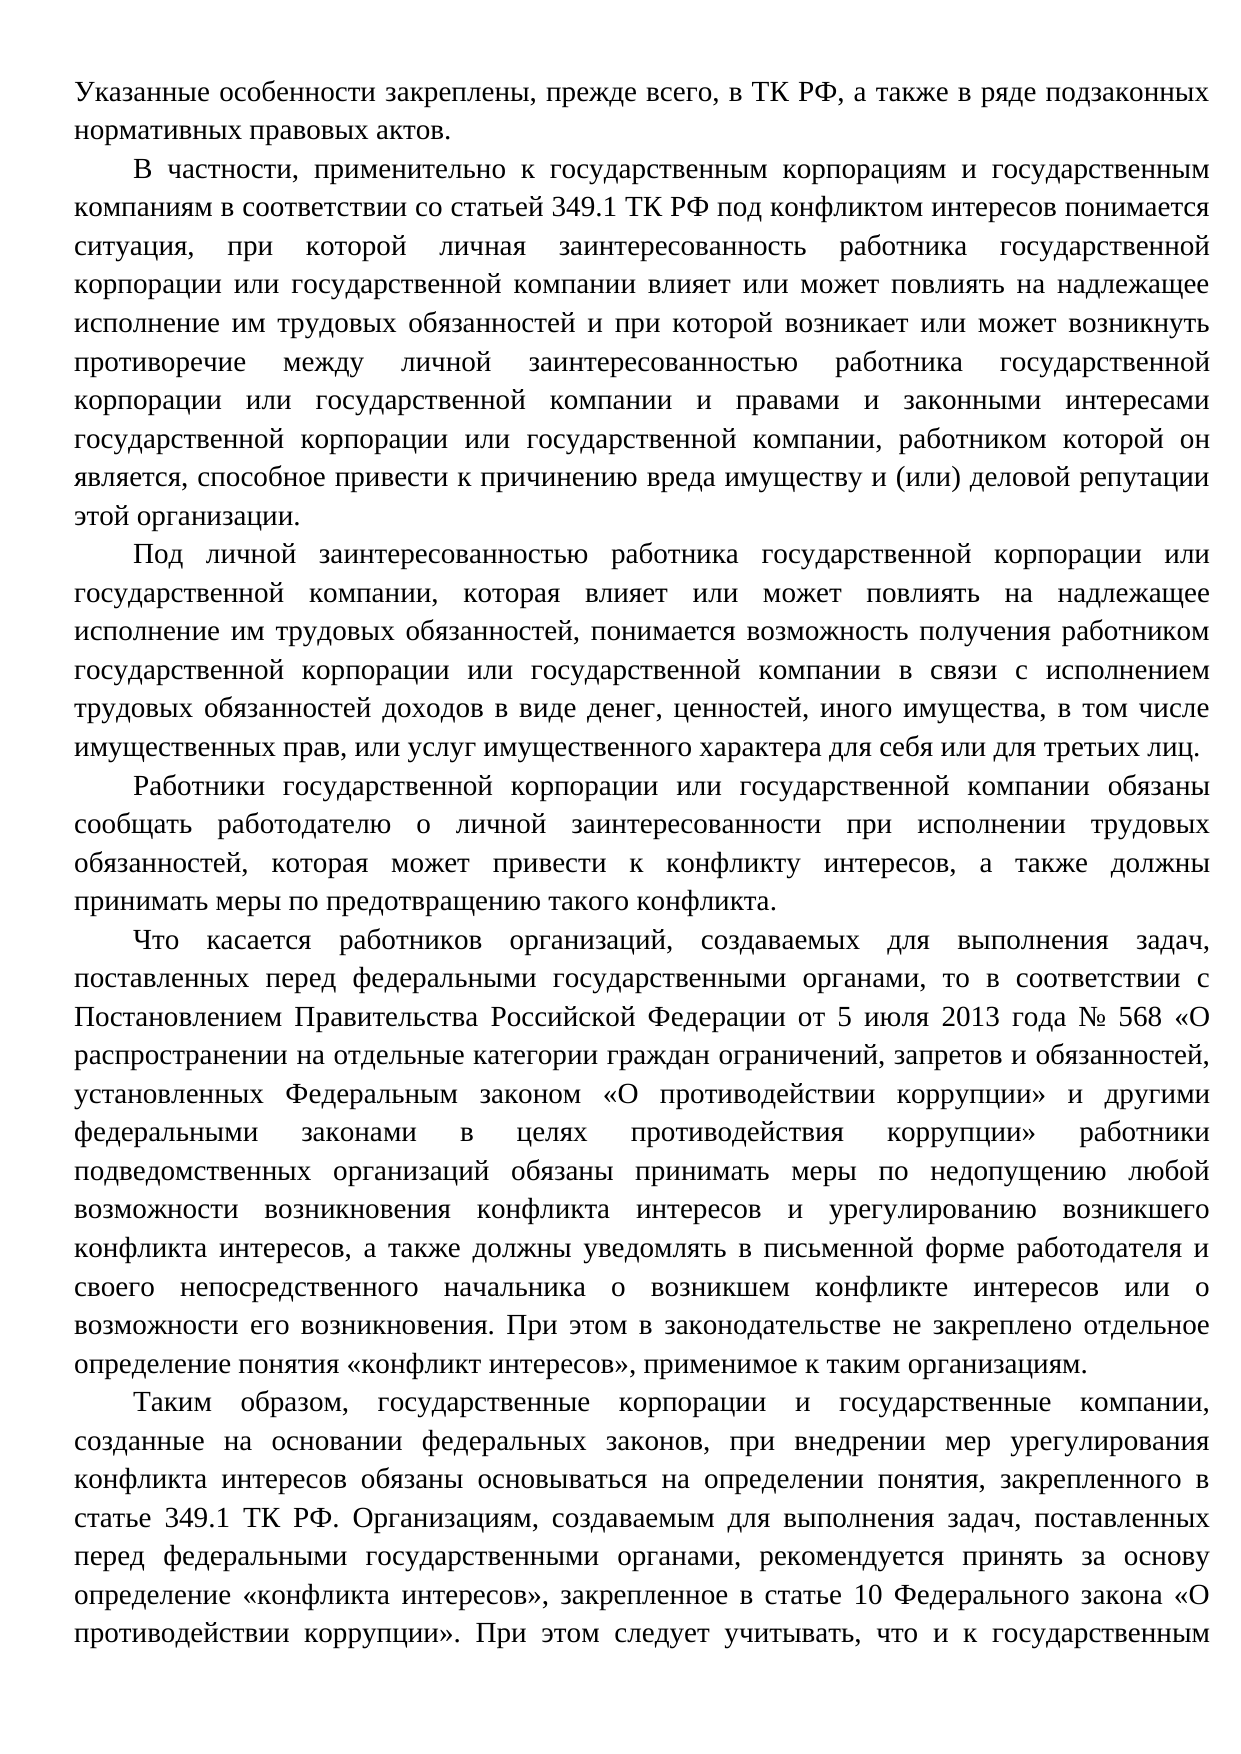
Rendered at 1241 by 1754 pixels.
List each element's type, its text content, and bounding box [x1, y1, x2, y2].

text В частности, применительно к государственным корпорациям и государственным компаниям в соответствии со статьей 349.1 ТК РФ под конфликтом интересов понимается ситуация, при которой личная заинтересованность работника государственной корпорации или государственной компании влияет или может повлиять на надлежащее исполнение им трудовых обязанностей и при которой возникает или может возникнуть противоречие между личной заинтересованностью работника государственной корпорации или государственной компании и правами и законными интересами государственной корпорации или государственной компании, работником которой он является, способное привести к причинению вреда имуществу и (или) деловой репутации этой организации. [74, 151, 1211, 531]
text Работники государственной корпорации или государственной компании обязаны сообщать работодателю о личной заинтересованности при исполнении трудовых обязанностей, которая может привести к конфликту интересов, а также должны принимать меры по предотвращению такого конфликта. [74, 768, 1211, 917]
text Что касается работников организаций, создаваемых для выполнения задач, поставленных перед федеральными государственными органами, то в соответствии с Постановлением Правительства Российской Федерации от 5 июля 2013 года № 568 «О распространении на отдельные категории граждан ограничений, запретов и обязанностей, установленных Федеральным законом «О противодействии коррупции» и другими федеральными законами в целях противодействия коррупции» работники подведомственных организаций обязаны принимать меры по недопущению любой возможности возникновения конфликта интересов и урегулированию возникшего конфликта интересов, а также должны уведомлять в письменной форме работодателя и своего непосредственного начальника о возникшем конфликте интересов или о возможности его возникновения. При этом в законодательстве не закреплено отдельное определение понятия «конфликт интересов», применимое к таким организациям. [74, 922, 1211, 1379]
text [74, 74, 1211, 146]
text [74, 1384, 1211, 1649]
text Под личной заинтересованностью работника государственной корпорации или государственной компании, которая влияет или может повлиять на надлежащее исполнение им трудовых обязанностей, понимается возможность получения работником государственной корпорации или государственной компании в связи с исполнением трудовых обязанностей доходов в виде денег, ценностей, иного имущества, в том числе имущественных прав, или услуг имущественного характера для себя или для третьих лиц. [74, 536, 1211, 763]
